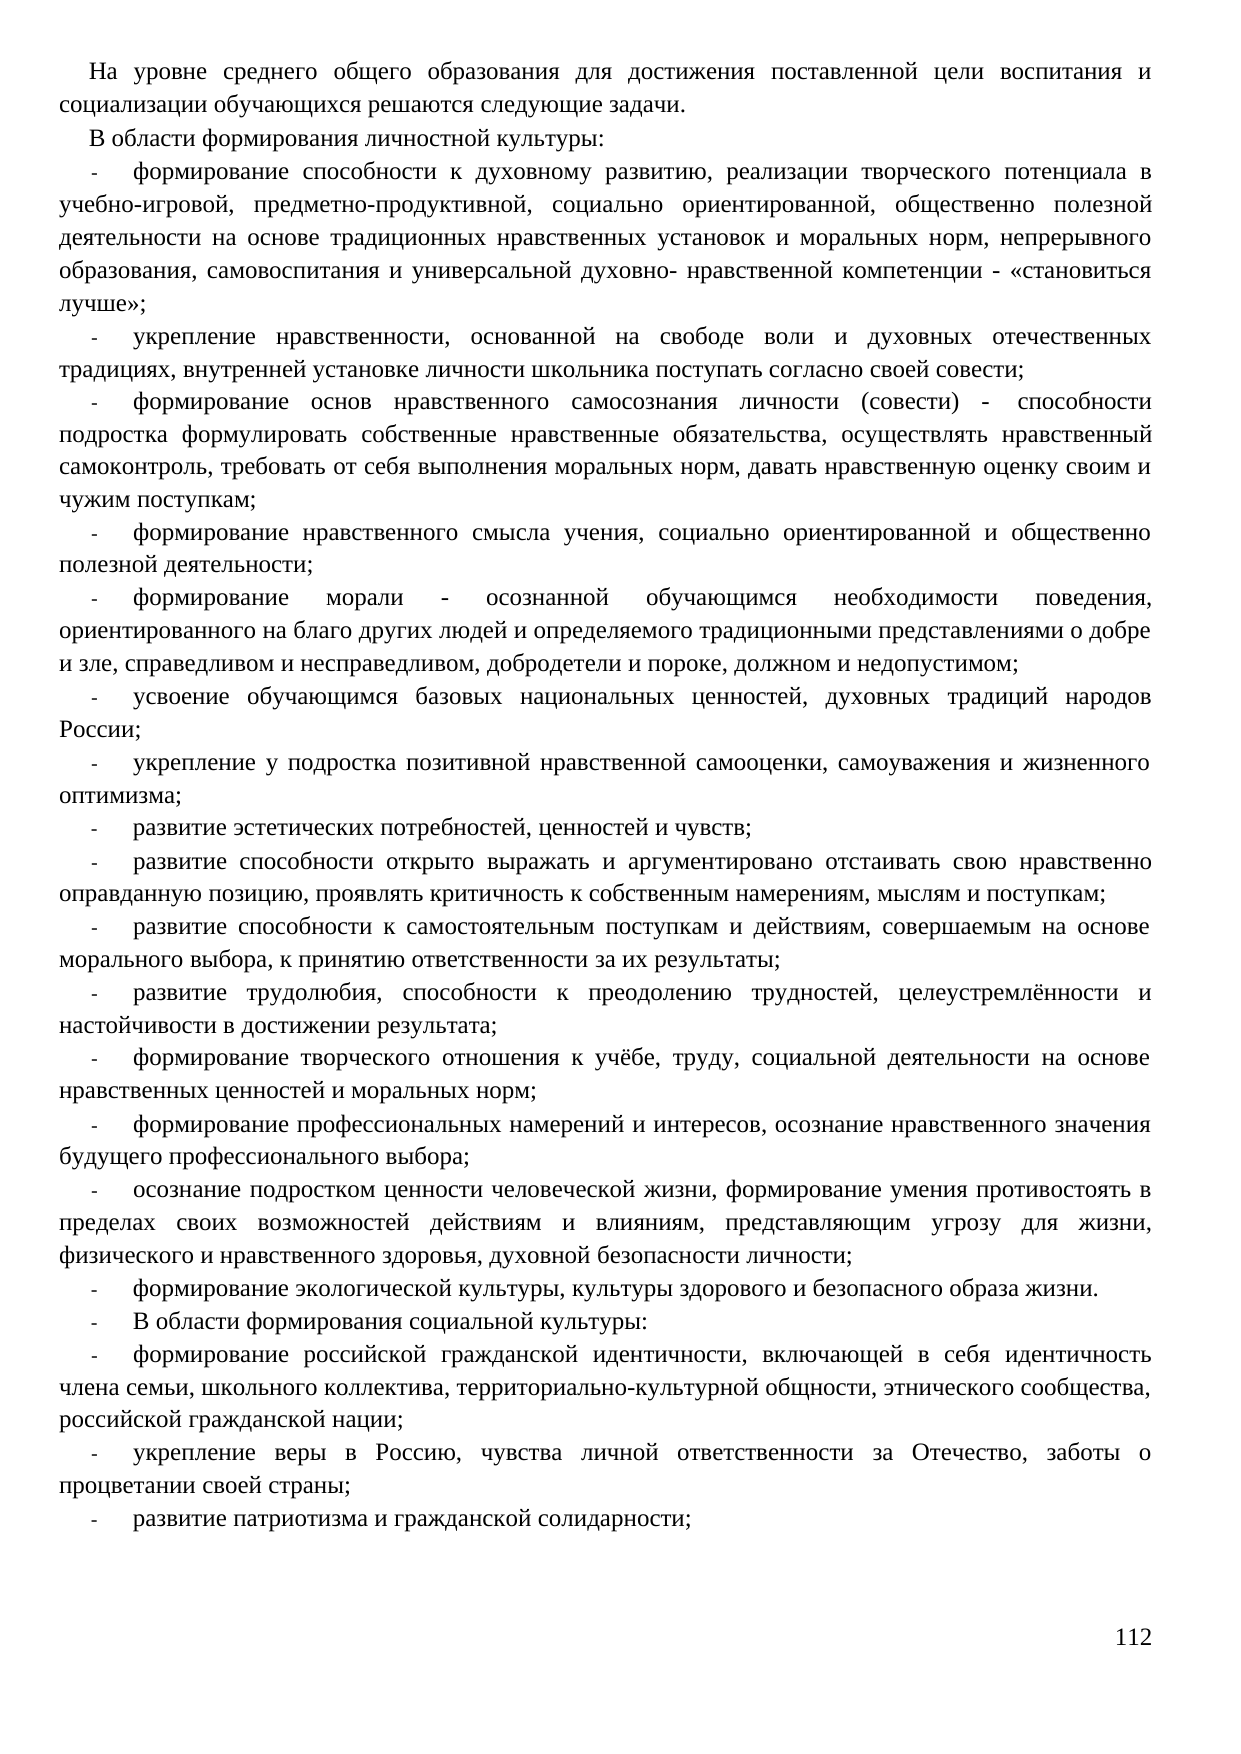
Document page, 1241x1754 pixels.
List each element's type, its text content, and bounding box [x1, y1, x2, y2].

list укрепление веры в Россию, чувства личной ответственности за Отечество, заботы о процветании своей страны; [59, 1437, 1151, 1499]
list развитие трудолюбия, способности к преодолению трудностей, целеустремлённости и настойчивости в достижении результата; [59, 977, 1152, 1038]
list усвоение обучающимся базовых национальных ценностей, духовных традиций народов России; [59, 681, 1152, 743]
list формирование российской гражданской идентичности, включающей в себя идентичность члена семьи, школьного коллектива, территориально-культурной общности, этнического сообщества, российской гражданской нации; [59, 1339, 1152, 1433]
list развитие патриотизма и гражданской солидарности; [88, 1503, 1176, 1532]
list укрепление нравственности, основанной на свободе воли и духовных отечественных традициях, внутренней установке личности школьника поступать согласно своей совести; [59, 321, 1151, 382]
list формирование экологической культуры, культуры здорового и безопасного образа жизни. [88, 1273, 1176, 1302]
list формирование основ нравственного самосознания личности (совести) - способности подростка формулировать собственные нравственные обязательства, осуществлять нравственный самоконтроль, требовать от себя выполнения моральных норм, давать нравственную оценку своим и чужим поступкам; [59, 386, 1152, 512]
text В области формирования личностной культуры: [88, 123, 1176, 151]
list осознание подростком ценности человеческой жизни, формирование умения противостоять в пределах своих возможностей действиям и влияниям, представляющим угрозу для жизни, физического и нравственного здоровья, духовной безопасности личности; [59, 1174, 1152, 1269]
list укрепление у подростка позитивной нравственной самооценки, самоуважения и жизненного оптимизма; [59, 747, 1151, 808]
list формирование профессиональных намерений и интересов, осознание нравственного значения будущего профессионального выбора; [59, 1109, 1152, 1170]
list формирование способности к духовному развитию, реализации творческого потенциала в учебно-игровой, предметно-продуктивной, социально ориентированной, общественно полезной деятельности на основе традиционных нравственных установок и моральных норм, непрерывного образования, самовоспитания и универсальной духовно- нравственной компетенции - «становиться лучше»; [59, 156, 1152, 317]
list развитие способности к самостоятельным поступкам и действиям, совершаемым на основе морального выбора, к принятию ответственности за их результаты; [59, 911, 1151, 973]
list формирование творческого отношения к учёбе, труду, социальной деятельности на основе нравственных ценностей и моральных норм; [59, 1042, 1151, 1104]
list развитие эстетических потребностей, ценностей и чувств; [88, 813, 1176, 842]
list В области формирования социальной культуры: [88, 1306, 1176, 1335]
list формирование нравственного смысла учения, социально ориентированной и общественно полезной деятельности; [59, 517, 1151, 578]
list формирование морали - осознанной обучающимся необходимости поведения, ориентированного на благо других людей и определяемого традиционными представлениями о добре и зле, справедливом и несправедливом, добродетели и пороке, должном и недопустимом; [59, 582, 1152, 677]
list развитие способности открыто выражать и аргументировано отстаивать свою нравственно оправданную позицию, проявлять критичность к собственным намерениям, мыслям и поступкам; [59, 846, 1152, 907]
text На уровне среднего общего образования для достижения поставленной цели воспитания и социализации обучающихся решаются следующие задачи. [59, 56, 1151, 118]
